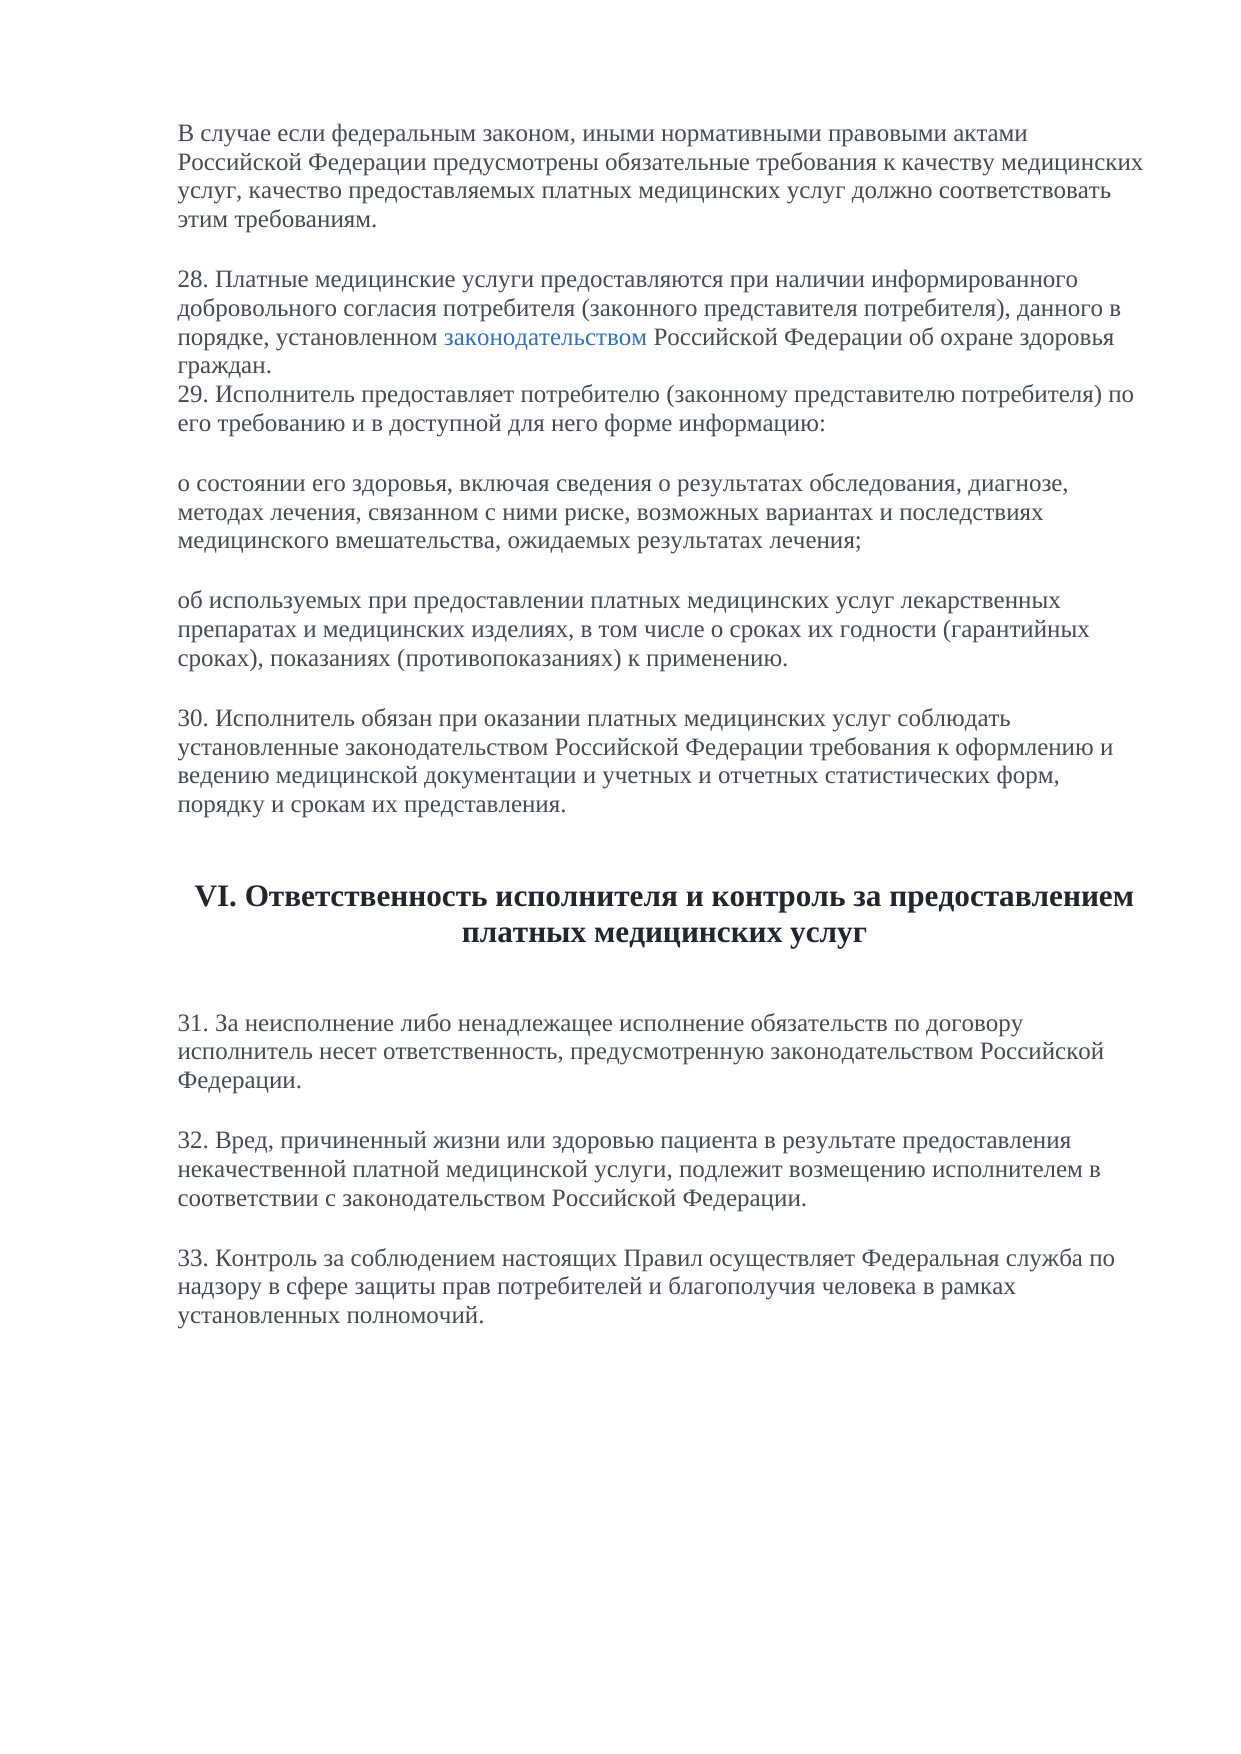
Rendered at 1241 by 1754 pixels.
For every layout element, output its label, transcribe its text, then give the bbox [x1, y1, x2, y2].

text 29. Исполнитель предоставляет потребителю (законному представителю потребителя) по его требованию и в доступной для него форме информацию: [177, 379, 1152, 437]
text 33. Контроль за соблюдением настоящих Правил осуществляет Федеральная служба по надзору в сфере защиты прав потребителей и благополучия человека в рамках установленных полномочий. [177, 1243, 1152, 1329]
text 32. Вред, причиненный жизни или здоровью пациента в результате предоставления некачественной платной медицинской услуги, подлежит возмещению исполнителем в соответствии с законодательством Российской Федерации. [177, 1125, 1152, 1211]
text об используемых при предоставлении платных медицинских услуг лекарственных препаратах и медицинских изделиях, в том числе о сроках их годности (гарантийных сроках), показаниях (противопоказаниях) к применению. [177, 586, 1152, 672]
text о состоянии его здоровья, включая сведения о результатах обследования, диагнозе, методах лечения, связанном с ними риске, возможных вариантах и последствиях медицинского вмешательства, ожидаемых результатах лечения; [177, 468, 1152, 554]
text 31. За неисполнение либо ненадлежащее исполнение обязательств по договору исполнитель несет ответственность, предусмотренную законодательством Российской Федерации. [177, 1008, 1152, 1094]
text В случае если федеральным законом, иными нормативными правовыми актами Российской Федерации предусмотрены обязательные требования к качеству медицинских услуг, качество предоставляемых платных медицинских услуг должно соответствовать этим требованиям. [177, 118, 1152, 233]
text 28. Платные медицинские услуги предоставляются при наличии информированного добровольного согласия потребителя (законного представителя потребителя), данного в порядке, установленном законодательством Российской Федерации об охране здоровья граждан. [177, 264, 1152, 379]
text 30. Исполнитель обязан при оказании платных медицинских услуг соблюдать установленные законодательством Российской Федерации требования к оформлению и ведению медицинской документации и учетных и отчетных статистических форм, порядку и срокам их представления. [177, 703, 1152, 818]
text VI. Ответственность исполнителя и контроль за предоставлением платных медицинских услуг [177, 877, 1152, 949]
